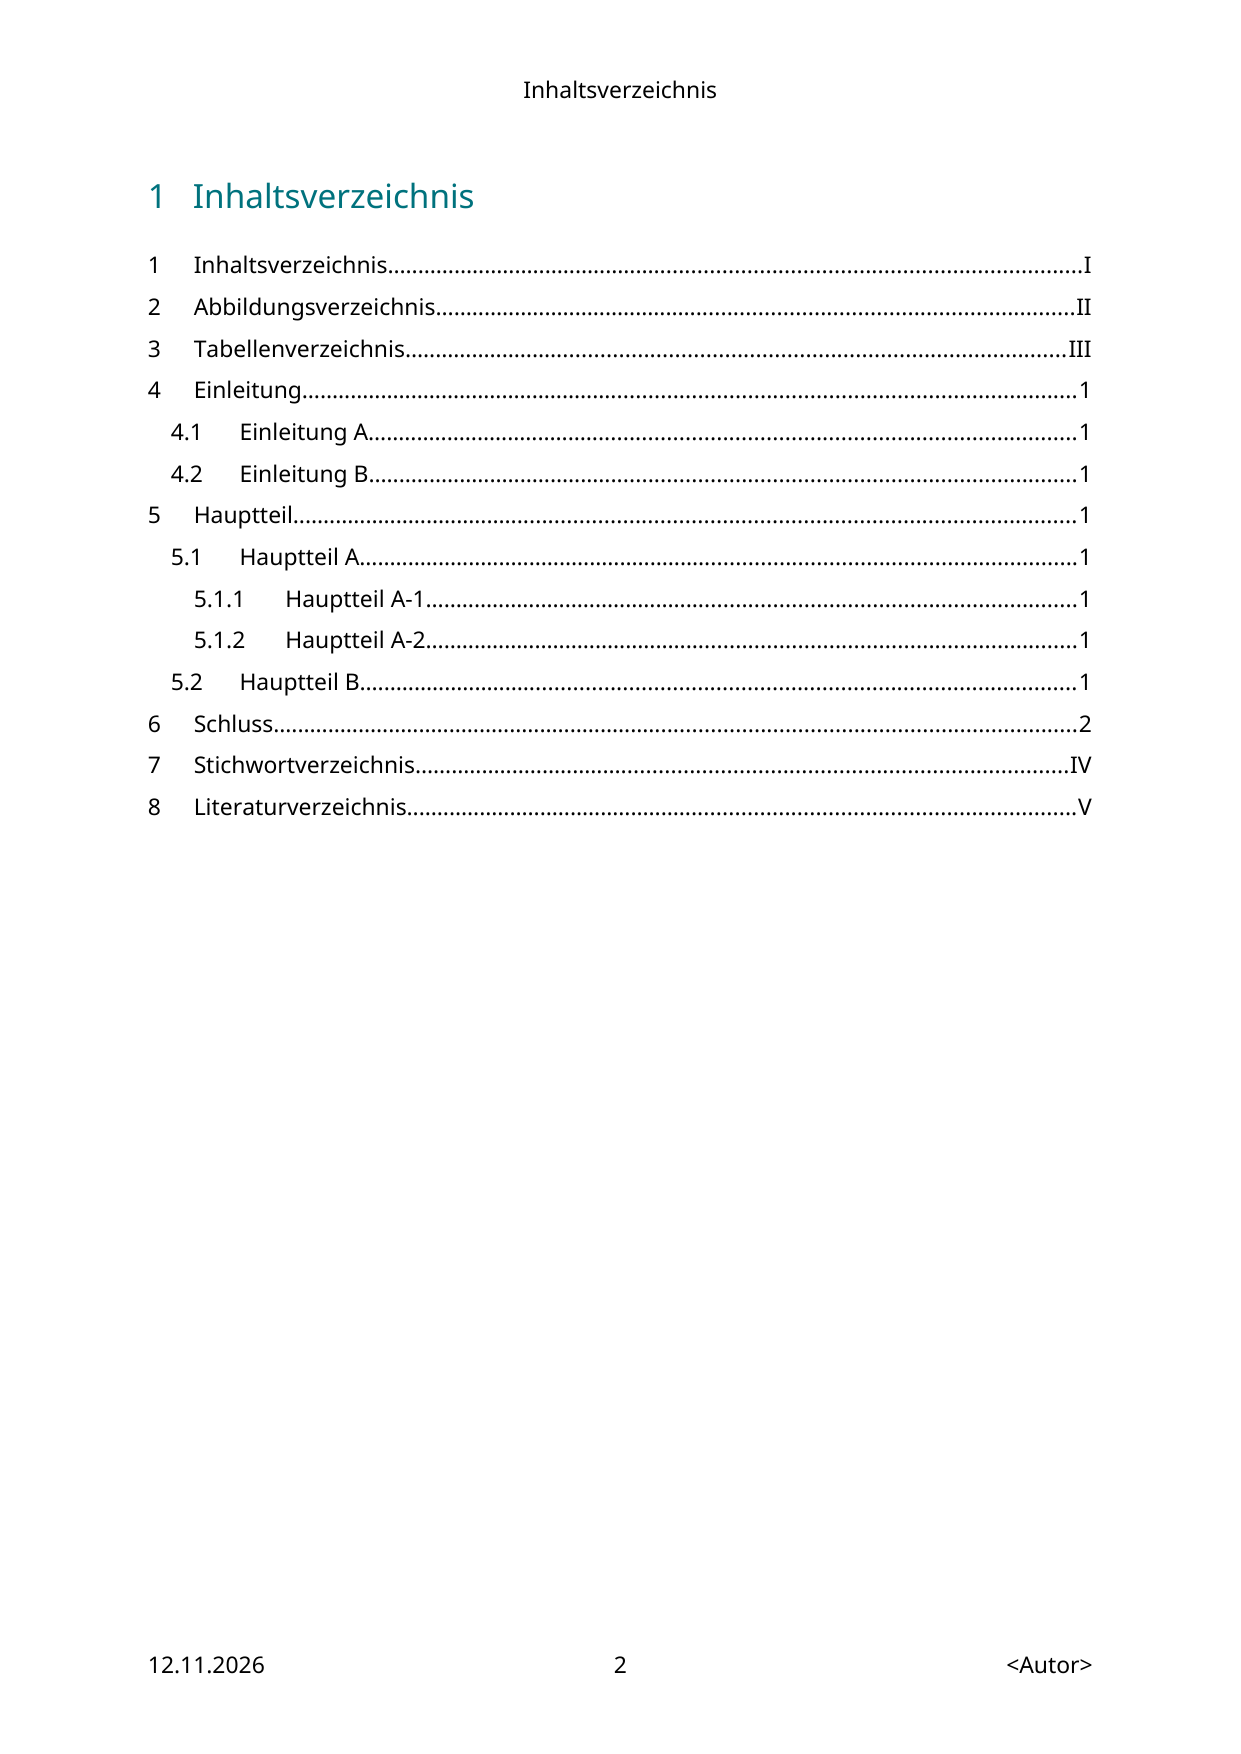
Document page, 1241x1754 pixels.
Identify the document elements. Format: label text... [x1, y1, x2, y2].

text 5.2 Hauptteil B 1 [171, 666, 1093, 697]
subtitle Inhaltsverzeichnis [148, 173, 1093, 218]
text 8 Literaturverzeichnis V [148, 791, 1093, 822]
text 7 Stichwortverzeichnis IV [148, 749, 1093, 781]
text 4.1 Einleitung A 1 [171, 416, 1093, 447]
text 5.1.1 Hauptteil A-1 1 [193, 583, 1093, 614]
text 5.1.2 Hauptteil A-2 1 [193, 624, 1093, 656]
text 4.2 Einleitung B 1 [171, 458, 1093, 489]
text 4 Einleitung 1 [148, 374, 1093, 406]
text 2 Abbildungsverzeichnis II [148, 291, 1093, 322]
text 3 Tabellenverzeichnis III [148, 333, 1093, 364]
text 6 Schluss 2 [148, 708, 1093, 739]
text 5.1 Hauptteil A 1 [171, 541, 1093, 572]
text 5 Hauptteil 1 [148, 499, 1093, 531]
text 1 Inhaltsverzeichnis I [148, 249, 1093, 281]
